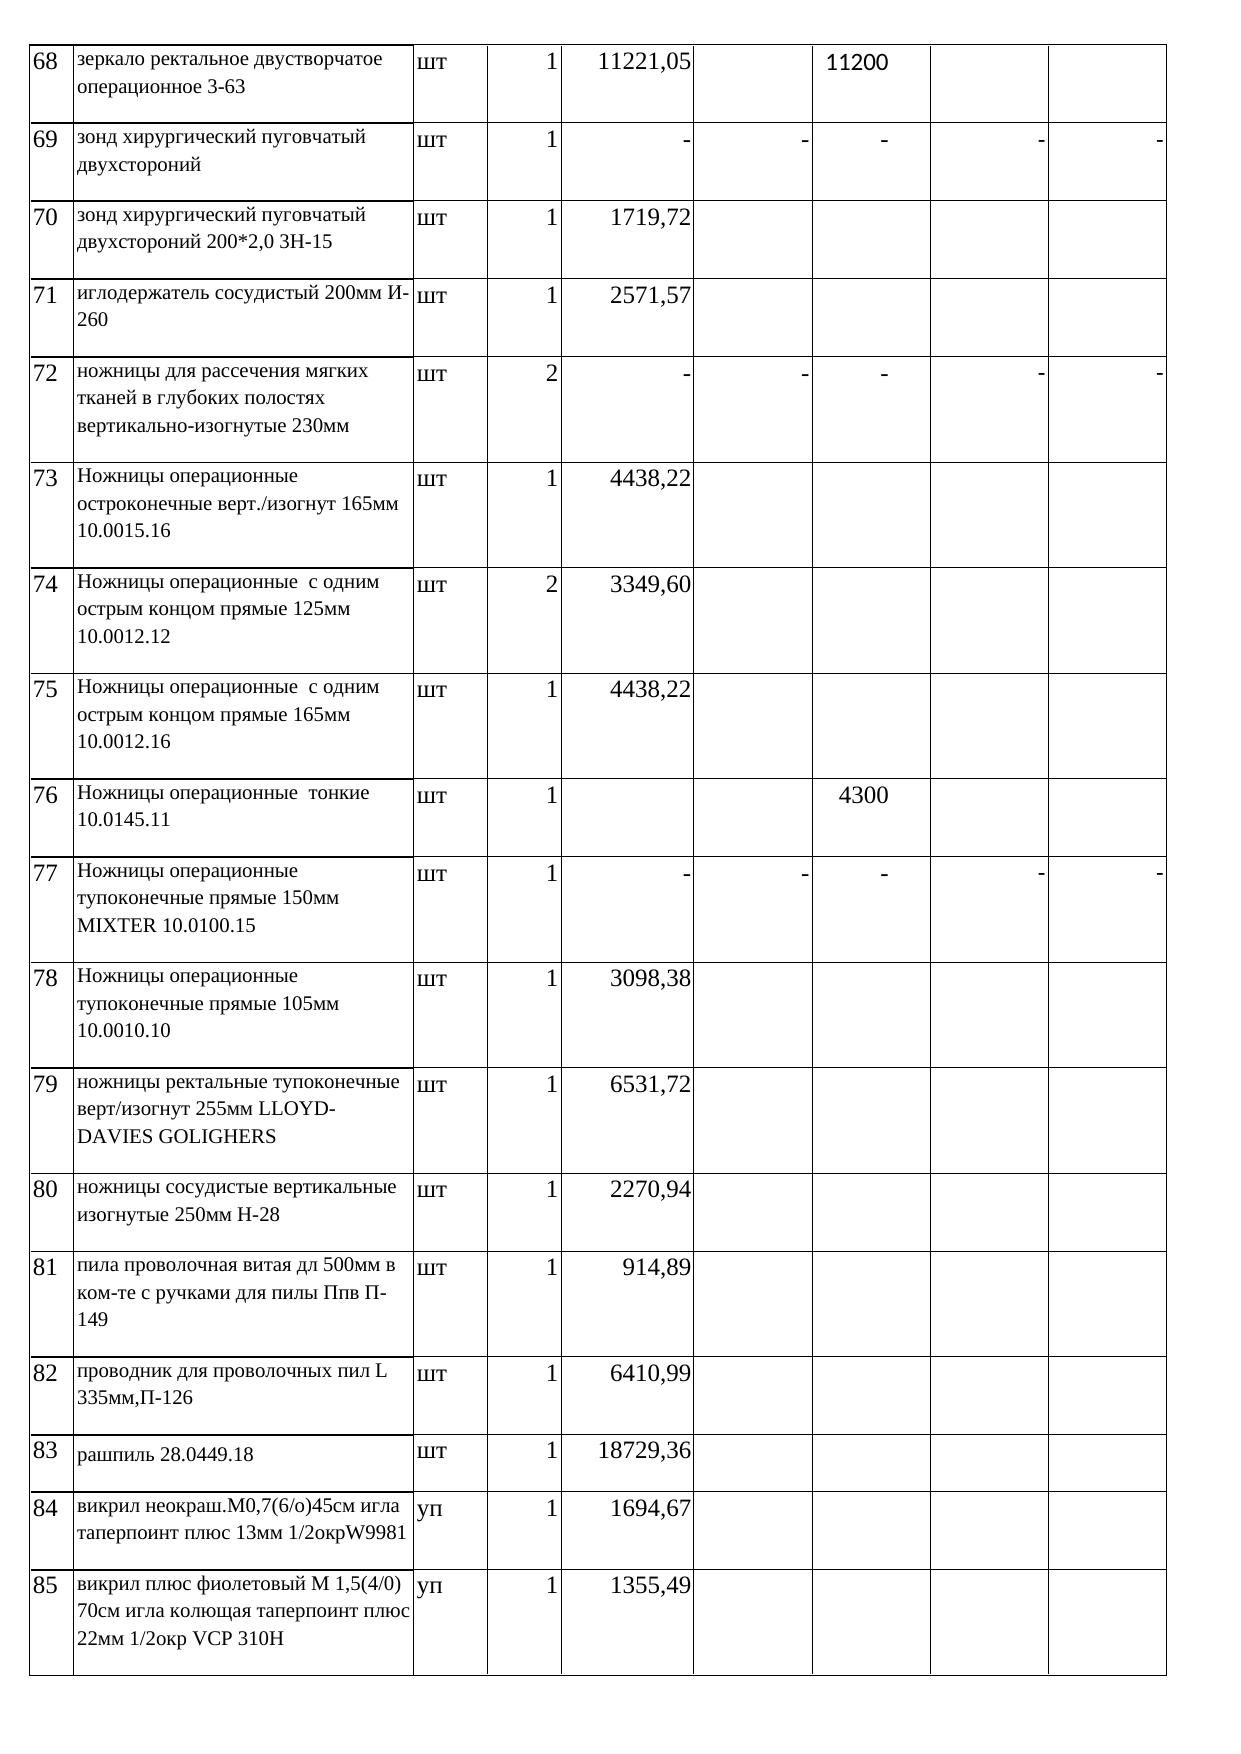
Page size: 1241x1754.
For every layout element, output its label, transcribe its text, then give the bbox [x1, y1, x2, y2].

table_cell Ножницы операционные тонкие 10.0145.11 [74, 780, 413, 856]
table_cell [813, 674, 892, 778]
table_cell 1 [488, 1492, 561, 1569]
table_cell [694, 1357, 812, 1434]
table_cell [813, 1492, 892, 1569]
table_cell пила проволочная витая дл 500мм в ком-те с ручками для пилы Ппв П-149 [74, 1252, 413, 1356]
table_cell [931, 1252, 1048, 1356]
table_cell [931, 779, 1048, 856]
table_cell 3098,38 [562, 963, 693, 1067]
table_cell 82 [30, 1357, 73, 1434]
table_cell [694, 463, 812, 567]
table_cell [694, 779, 812, 856]
table_cell 4438,22 [562, 463, 693, 567]
table_cell 70 [30, 201, 73, 278]
table_cell [892, 1570, 930, 1674]
table_cell - [931, 123, 1048, 200]
table_cell [1049, 1492, 1166, 1569]
table_cell [694, 201, 812, 278]
table_cell 2 [488, 357, 561, 462]
table_cell 4438,22 [562, 674, 693, 778]
table_cell - [1049, 123, 1166, 200]
table_cell [694, 45, 812, 122]
table_cell 1 [488, 279, 561, 356]
table_cell шт [414, 1068, 487, 1173]
table_cell [892, 357, 930, 462]
table_cell 18729,36 [562, 1435, 693, 1491]
table_cell [1049, 1570, 1166, 1674]
table_cell шт [414, 1357, 487, 1434]
table_cell [931, 1068, 1048, 1173]
table_cell 85 [30, 1570, 73, 1674]
table_cell [1049, 1357, 1166, 1434]
table_cell шт [414, 568, 487, 673]
table_cell 1 [488, 674, 561, 778]
table_cell - [562, 123, 693, 200]
table_cell - [813, 857, 892, 962]
table_cell [813, 1357, 892, 1434]
table_cell [694, 1435, 812, 1491]
table_cell 11200 [812, 45, 892, 122]
table_cell [694, 1252, 812, 1356]
table_cell [1049, 463, 1166, 567]
table_cell 1355,49 [562, 1570, 693, 1674]
table_cell 6531,72 [562, 1068, 693, 1173]
table_cell 1 [488, 463, 561, 567]
table_cell [892, 963, 930, 1067]
table_cell Ножницы операционные тупоконечные прямые 105мм 10.0010.10 [74, 963, 413, 1067]
table_cell Ножницы операционные остроконечные верт./изогнут 165мм 10.0015.16 [74, 463, 413, 567]
table_cell 1 [488, 123, 561, 200]
table_cell [694, 1174, 812, 1251]
table_cell 80 [30, 1174, 73, 1251]
table_cell 72 [30, 357, 73, 462]
table_cell - [931, 857, 1048, 962]
table_cell 1 [488, 1174, 561, 1251]
table_cell [892, 45, 930, 122]
table_cell шт [414, 963, 487, 1067]
table_cell 69 [30, 123, 73, 200]
table_cell 2571,57 [562, 279, 693, 356]
table_cell шт [414, 1252, 487, 1356]
table_cell [892, 279, 930, 356]
table_cell шт [414, 123, 487, 200]
table_cell зеркало ректальное двустворчатое операционное 3-63 [74, 46, 413, 122]
table_cell 3349,60 [562, 568, 693, 673]
table_cell [1049, 201, 1166, 278]
table_cell 914,89 [562, 1252, 693, 1356]
table_cell шт [414, 463, 487, 567]
table_cell [1049, 1068, 1166, 1173]
table_cell шт [414, 357, 487, 462]
table_cell шт [414, 279, 487, 356]
table_cell [892, 201, 930, 278]
table_cell - [813, 123, 892, 200]
table_cell [931, 568, 1048, 673]
table_cell зонд хирургический пуговчатый двухстороний 200*2,0 3Н-15 [74, 202, 413, 278]
table_cell 1 [488, 963, 561, 1067]
table_cell [813, 463, 892, 567]
table_cell [813, 1570, 892, 1674]
table_cell зонд хирургический пуговчатый двухстороний [74, 124, 413, 200]
table_cell [892, 1174, 930, 1251]
table_cell [1049, 779, 1166, 856]
table_cell [813, 1435, 892, 1491]
table_cell [1049, 1174, 1166, 1251]
table_cell - [562, 857, 693, 962]
table_cell [694, 1492, 812, 1569]
table_cell [694, 568, 812, 673]
table_cell - [1049, 857, 1166, 962]
table_cell викрил неокраш.М0,7(6/о)45см игла таперпоинт плюс 13мм 1/2окрW9981 [74, 1493, 413, 1569]
table_cell [892, 779, 930, 856]
table_cell [892, 568, 930, 673]
table_cell [1048, 45, 1166, 122]
table_cell 73 [30, 463, 73, 567]
table_cell 1 [488, 779, 561, 856]
table_cell [931, 1570, 1048, 1674]
table_cell шт [414, 45, 487, 122]
table_cell 4300 [813, 779, 892, 856]
table_cell 77 [30, 857, 73, 962]
table_cell [892, 463, 930, 567]
table_cell - [1049, 357, 1166, 462]
table_cell [813, 1174, 892, 1251]
table_cell 1694,67 [562, 1492, 693, 1569]
table_cell [931, 279, 1048, 356]
table_cell [931, 1435, 1048, 1491]
table_cell [694, 279, 812, 356]
table_cell 2270,94 [562, 1174, 693, 1251]
table_cell шт [414, 857, 487, 962]
table_cell 74 [30, 568, 73, 673]
table_cell [813, 201, 892, 278]
table_cell [1049, 963, 1166, 1067]
table_cell иглодержатель сосудистый 200мм И-260 [74, 280, 413, 356]
table_cell [892, 1492, 930, 1569]
table_cell [892, 123, 930, 200]
table_cell 79 [30, 1068, 73, 1173]
table_cell - [813, 357, 892, 462]
table_cell 1 [488, 1570, 561, 1674]
table_cell - [694, 357, 812, 462]
table_cell 1719,72 [562, 201, 693, 278]
table_cell [931, 1492, 1048, 1569]
table_cell уп [414, 1570, 487, 1674]
table_cell Ножницы операционные с одним острым концом прямые 165мм 10.0012.16 [74, 674, 413, 778]
table_cell 68 [30, 46, 73, 122]
table_cell 78 [30, 963, 73, 1067]
table_cell ножницы ректальные тупоконечные верт/изогнут 255мм LLOYD-DAVIES GOLIGHERS [74, 1069, 413, 1173]
table_cell [892, 674, 930, 778]
table_cell шт [414, 674, 487, 778]
table_cell проводник для проволочных пил L 335мм,П-126 [74, 1358, 413, 1434]
table_cell [892, 1357, 930, 1434]
table_cell рашпиль 28.0449.18 [74, 1436, 413, 1491]
table_cell 1 [488, 45, 561, 122]
table_cell [931, 463, 1048, 567]
table_cell 71 [30, 279, 73, 356]
table_cell 75 [30, 674, 73, 778]
table_cell [813, 1252, 892, 1356]
table_cell [694, 1068, 812, 1173]
table_cell [694, 963, 812, 1067]
table_cell 83 [30, 1435, 73, 1491]
table_cell ножницы для рассечения мягких тканей в глубоких полостях вертикально-изогнутые 230мм [74, 358, 413, 462]
table_cell 11221,05 [561, 45, 694, 122]
table_cell шт [414, 779, 487, 856]
table_cell [813, 568, 892, 673]
table_cell шт [414, 1174, 487, 1251]
table_cell [892, 1068, 930, 1173]
table_cell - [931, 357, 1048, 462]
table_cell 1 [488, 201, 561, 278]
table_cell [1049, 568, 1166, 673]
table_cell [931, 1357, 1048, 1434]
table_cell - [694, 123, 812, 200]
table_cell 1 [488, 1252, 561, 1356]
table_cell [694, 1570, 812, 1674]
table_cell 2 [488, 568, 561, 673]
table_cell уп [414, 1492, 487, 1569]
table_cell [930, 45, 1048, 122]
table_cell - [562, 357, 693, 462]
table_cell [931, 1174, 1048, 1251]
table_cell [892, 857, 930, 962]
table_cell шт [414, 201, 487, 278]
table_cell 6410,99 [562, 1357, 693, 1434]
table_cell Ножницы операционные с одним острым концом прямые 125мм 10.0012.12 [74, 569, 413, 673]
table_cell - [694, 857, 812, 962]
table_cell [813, 963, 892, 1067]
table_cell [1049, 279, 1166, 356]
table_cell [931, 963, 1048, 1067]
table_cell 1 [488, 857, 561, 962]
table_cell ножницы сосудистые вертикальные изогнутые 250мм Н-28 [74, 1174, 413, 1251]
table_cell [813, 1068, 892, 1173]
table_cell [1049, 1435, 1166, 1491]
table_cell Ножницы операционные тупоконечные прямые 150мм MIXTER 10.0100.15 [74, 858, 413, 962]
table_cell 81 [30, 1252, 73, 1356]
table_cell 1 [488, 1435, 561, 1491]
table_cell 84 [30, 1492, 73, 1569]
table_cell викрил плюс фиолетовый М 1,5(4/0) 70см игла колющая таперпоинт плюс 22мм 1/2окр VCP 310H [74, 1571, 413, 1674]
table_cell [931, 674, 1048, 778]
table_cell [892, 1252, 930, 1356]
table_cell [931, 201, 1048, 278]
table_cell [892, 1435, 930, 1491]
table_cell 76 [30, 779, 73, 856]
table_cell [813, 279, 892, 356]
table_cell 1 [488, 1068, 561, 1173]
table_cell [694, 674, 812, 778]
table_cell [1049, 1252, 1166, 1356]
table_cell [562, 779, 693, 856]
table_cell 1 [488, 1357, 561, 1434]
table_cell [1049, 674, 1166, 778]
table_cell шт [414, 1435, 487, 1491]
